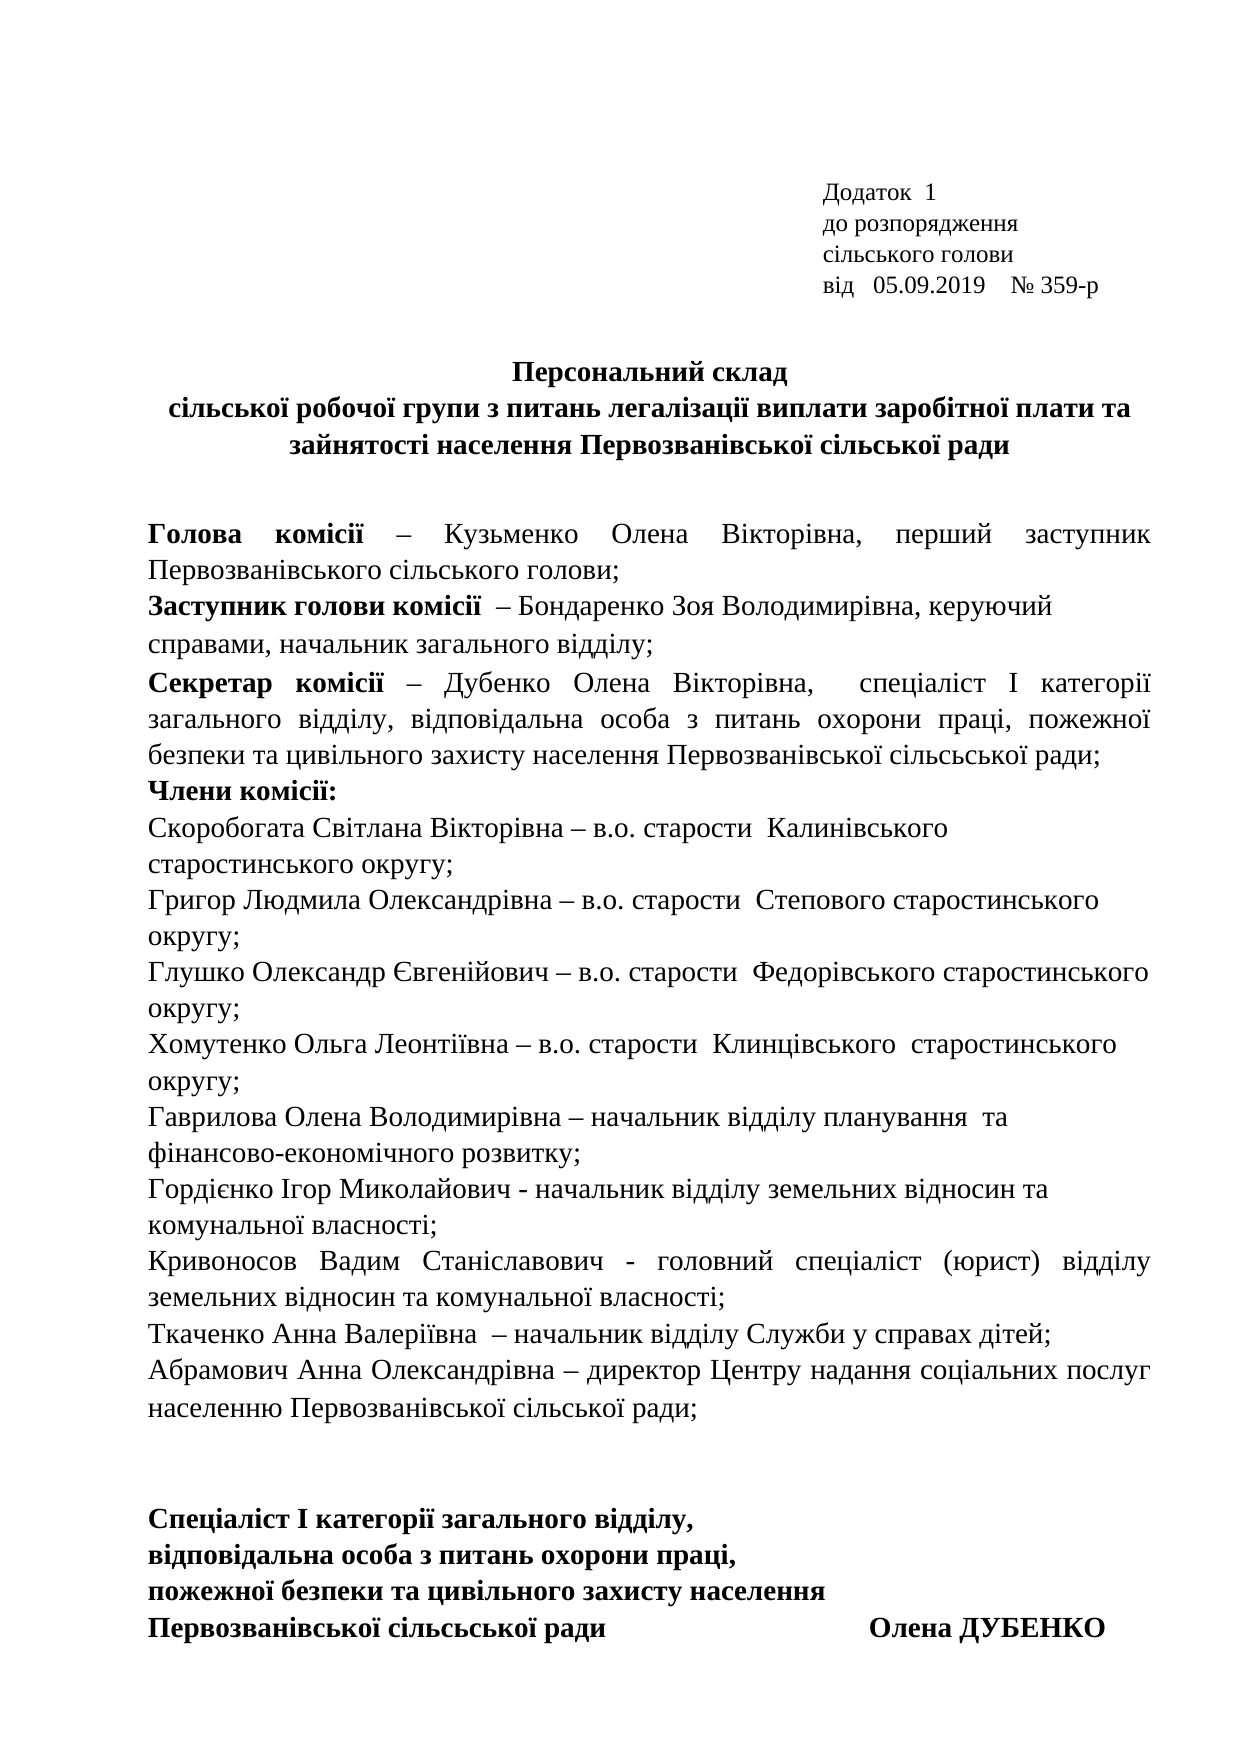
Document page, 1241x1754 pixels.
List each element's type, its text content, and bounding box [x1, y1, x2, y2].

text до розпорядження [148, 208, 1152, 237]
text пожежної безпеки та цивільного захисту населення [148, 1573, 1152, 1607]
text Абрамович Анна Олександрівна – директор Центру надання соціальних послуг населенню Первозванівської сільської ради; [148, 1352, 1152, 1424]
text Заступник голови комісії – Бондаренко Зоя Володимирівна, керуючий справами, начальник загального відділу; [148, 588, 1152, 660]
text відповідальна особа з питань охорони праці, [148, 1537, 1152, 1571]
text Члени комісії: [148, 773, 1152, 807]
text сільського голови [148, 239, 1152, 268]
text Додаток 1 [148, 177, 1152, 206]
text від 05.09.2019 № 359-р [148, 271, 1152, 299]
text Гордієнко Ігор Миколайович - начальник відділу земельних відносин та комунальної власності; [148, 1171, 1152, 1241]
text Скоробогата Світлана Вікторівна – в.о. старости Калинівського старостинського округу; [148, 810, 1152, 879]
text Секретар комісії – Дубенко Олена Вікторівна, спеціаліст І категорії загального відділу, відповідальна особа з питань охорони праці, пожежної безпеки та цивільного захисту населення Первозванівської сільсьської ради; [148, 665, 1152, 771]
text Спеціаліст І категорії загального відділу, [148, 1501, 1152, 1535]
text Хомутенко Ольга Леонтіївна – в.о. старости Клинцівського старостинського округу; [148, 1027, 1152, 1096]
text Голова комісії – Кузьменко Олена Вікторівна, перший заступник Первозванівського сільського голови; [148, 516, 1152, 585]
text Персональний склад [148, 354, 1152, 388]
text Ткаченко Анна Валеріївна – начальник відділу Служби у справах дітей; [148, 1316, 1152, 1349]
text Глушко Олександр Євгенійович – в.о. старости Федорівського старостинського округу; [148, 954, 1152, 1024]
text Григор Людмила Олександрівна – в.о. старости Степового старостинського округу; [148, 882, 1152, 952]
text Гаврилова Олена Володимирівна – начальник відділу планування та фінансово-економічного розвитку; [148, 1099, 1152, 1168]
text сільської робочої групи з питань легалізації виплати заробітної плати та зайнятості населення Первозванівської сільської ради [148, 391, 1152, 460]
text Первозванівської сільсьської ради Олена ДУБЕНКО [148, 1610, 1152, 1643]
text Кривоносов Вадим Станіславович - головний спеціаліст (юрист) відділу земельних відносин та комунальної власності; [148, 1243, 1152, 1313]
